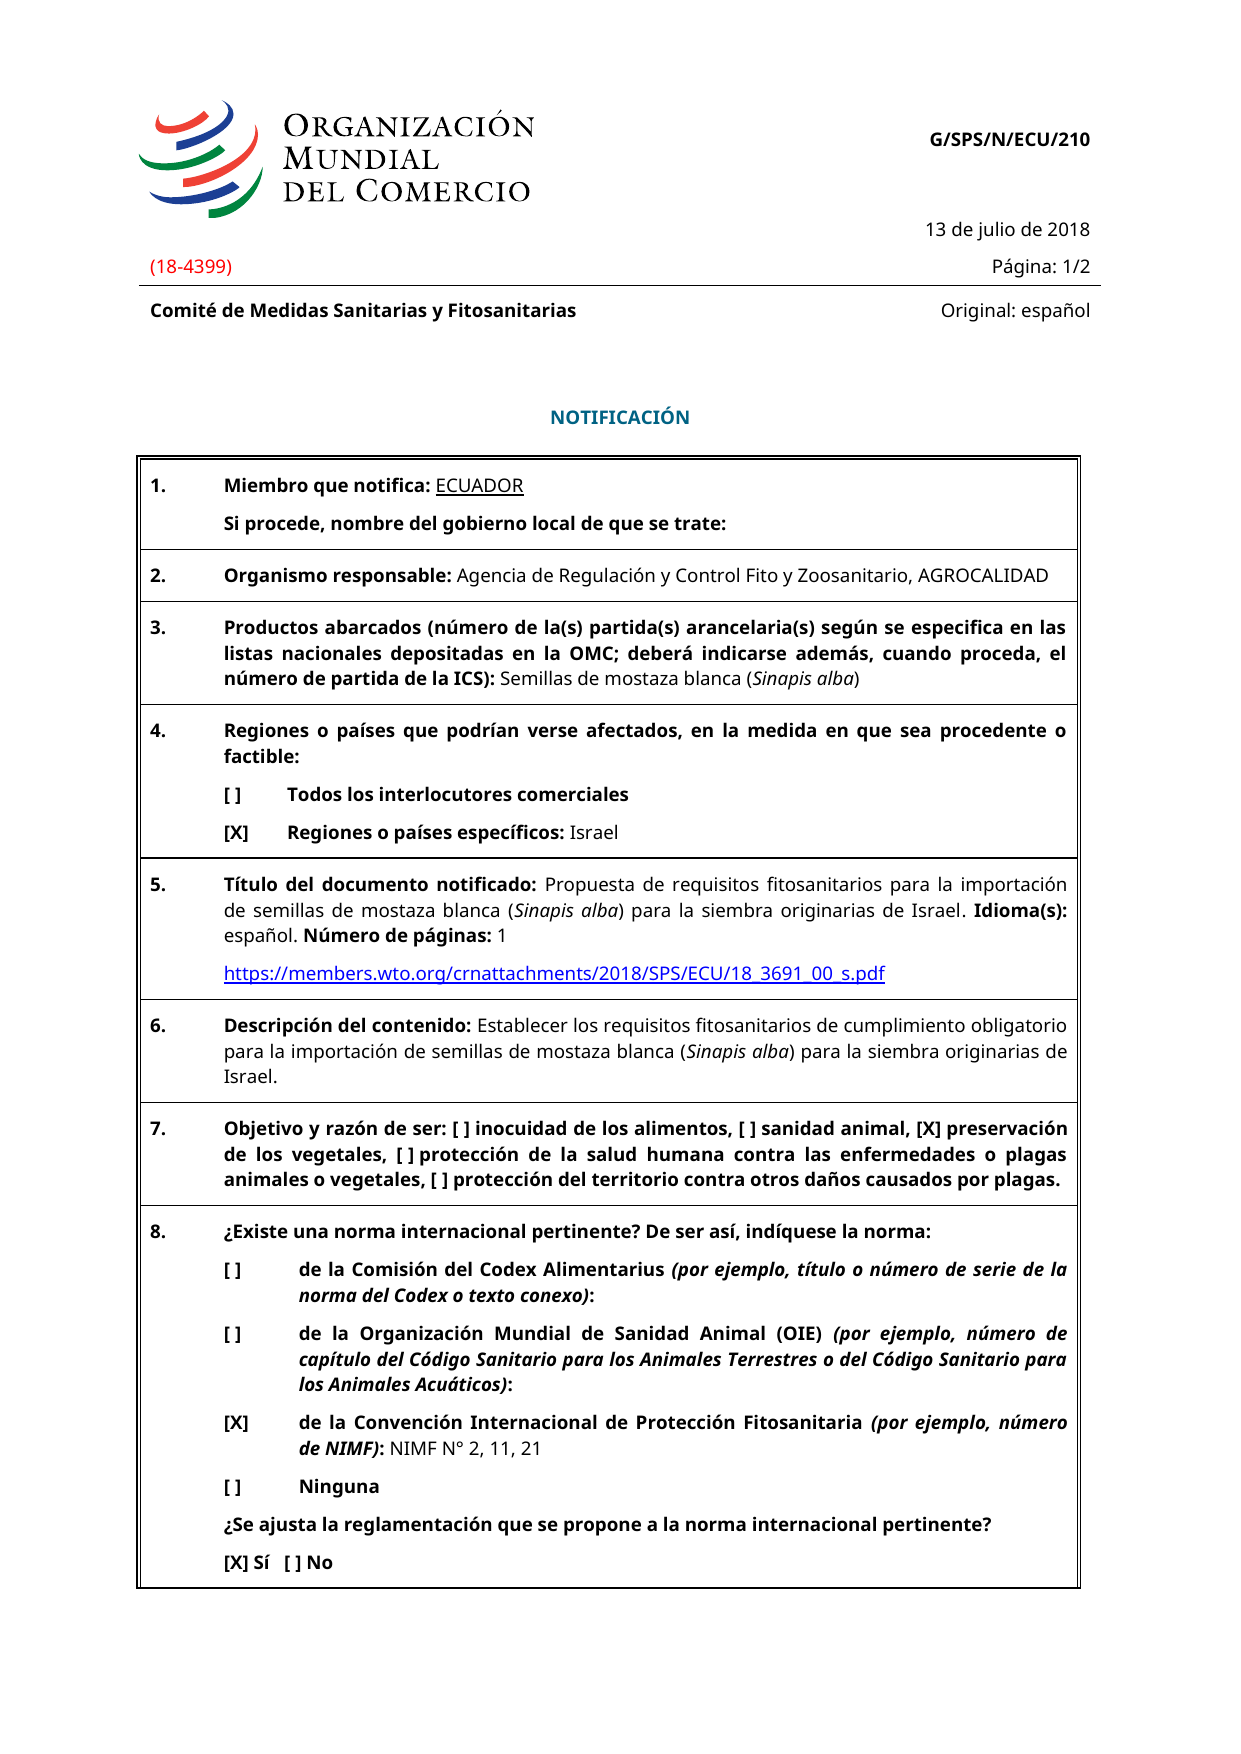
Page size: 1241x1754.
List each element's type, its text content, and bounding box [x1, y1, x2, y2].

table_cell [212, 1206, 1077, 1587]
table_cell 8. [141, 1206, 212, 1587]
table_cell Productos abarcados (número de la(s) partida(s) arancelaria(s) según se especifica en las listas nacionales depositadas en la ; deberá indicarse además, cuando proceda, el número de partida de la ICS): Semillas de mostaza blanca (Sinapis alba) [212, 602, 1077, 704]
table_cell Regiones o países que podrían verse afectados, en la medida en que sea procedente o factible: [ ] Todos los interlocutores comerciales [X] Regiones o países específicos: Israel [212, 705, 1077, 857]
table_cell 2. [141, 550, 212, 601]
table_cell 6. [141, 1000, 212, 1102]
table_cell 5. [141, 859, 212, 998]
table_cell 7. [141, 1103, 212, 1205]
table_header 1. [141, 460, 212, 548]
title NOTIFICACIÓN [150, 405, 1090, 430]
table_cell Organismo responsable: Agencia de Regulación y Control Fito y Zoosanitario, AGROCALIDAD [212, 550, 1077, 601]
table_cell Descripción del contenido: Establecer los requisitos fitosanitarios de cumplimiento obligatorio para la importación de semillas de mostaza blanca (Sinapis alba) para la siembra originarias de Israel. [212, 1000, 1077, 1102]
table_cell 4. [141, 705, 212, 857]
table_header Miembro que notifica: Ecuador Si procede, nombre del gobierno local de que se trate: [212, 460, 1077, 548]
table_cell 3. [141, 602, 212, 704]
table_cell Título del documento notificado: Propuesta de requisitos fitosanitarios para la importación de semillas de mostaza blanca (Sinapis alba) para la siembra originarias de Israel. Idioma(s): español. Número de páginas: 1 https://members.wto.org/crnattachments/2018/SPS/ECU/18_3691_00_s.pdf [212, 859, 1077, 998]
table_cell Objetivo y razón de ser: [ ] inocuidad de los alimentos, [ ] sanidad animal, [X] preservación de los vegetales, [ ] protección de la salud humana contra las enfermedades o plagas animales o vegetales, [ ] protección del territorio contra otros daños causados por plagas. [212, 1103, 1077, 1205]
